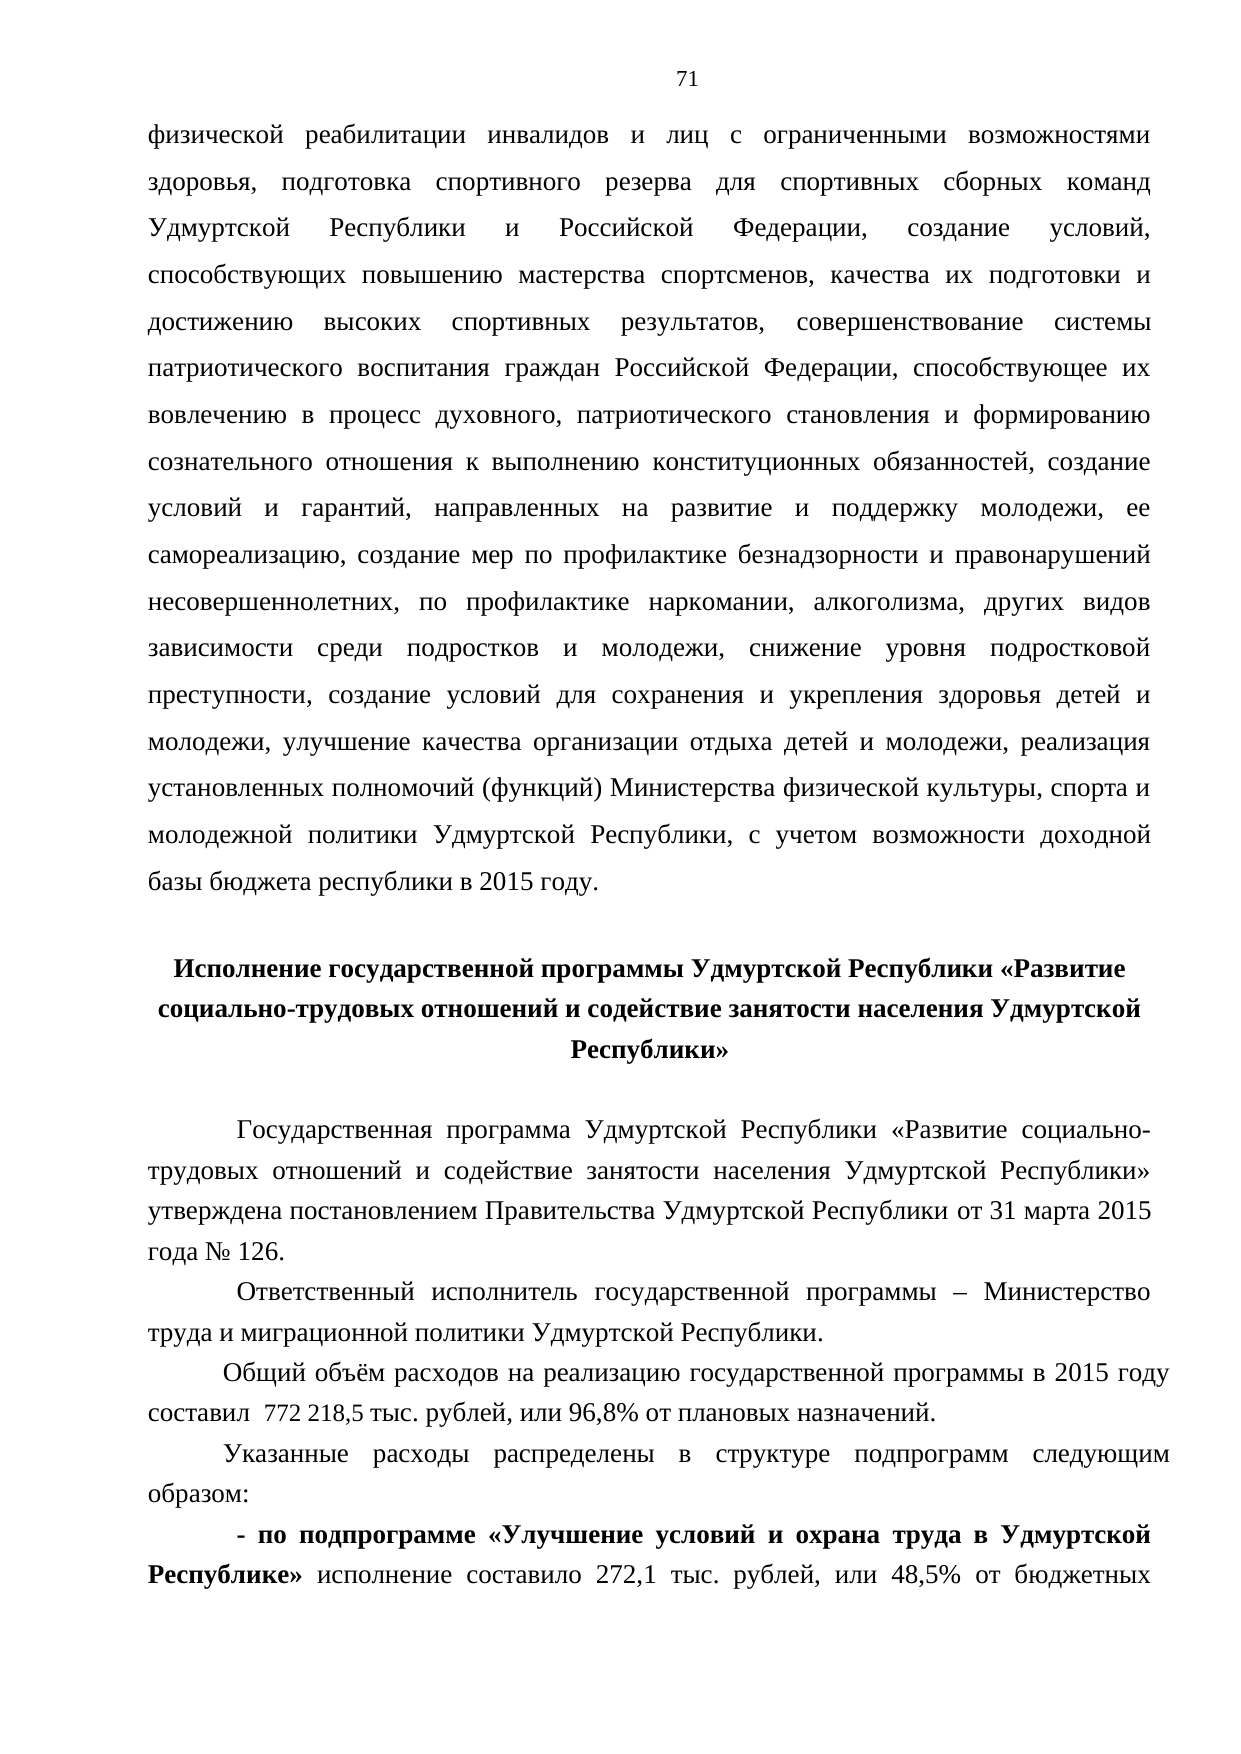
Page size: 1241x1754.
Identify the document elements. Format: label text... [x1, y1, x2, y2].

text Указанные расходы распределены в структуре подпрограмм следующим образом: [148, 1437, 1171, 1508]
text Государственная программа Удмуртской Республики «Развитие социально-трудовых отношений и содействие занятости населения Удмуртской Республики» утверждена постановлением Правительства Удмуртской Республики от 31 марта 2015 года № 126. [148, 1113, 1152, 1266]
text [148, 1518, 1152, 1589]
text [148, 118, 1152, 896]
text Общий объём расходов на реализацию государственной программы в 2015 году составил 772 218,5 тыс. рублей, или 96,8% от плановых назначений. [148, 1356, 1171, 1428]
text Исполнение государственной программы Удмуртской Республики «Развитие социально-трудовых отношений и содействие занятости населения Удмуртской Республики» [148, 952, 1152, 1064]
text Ответственный исполнитель государственной программы – Министерство труда и миграционной политики Удмуртской Республики. [148, 1275, 1152, 1347]
